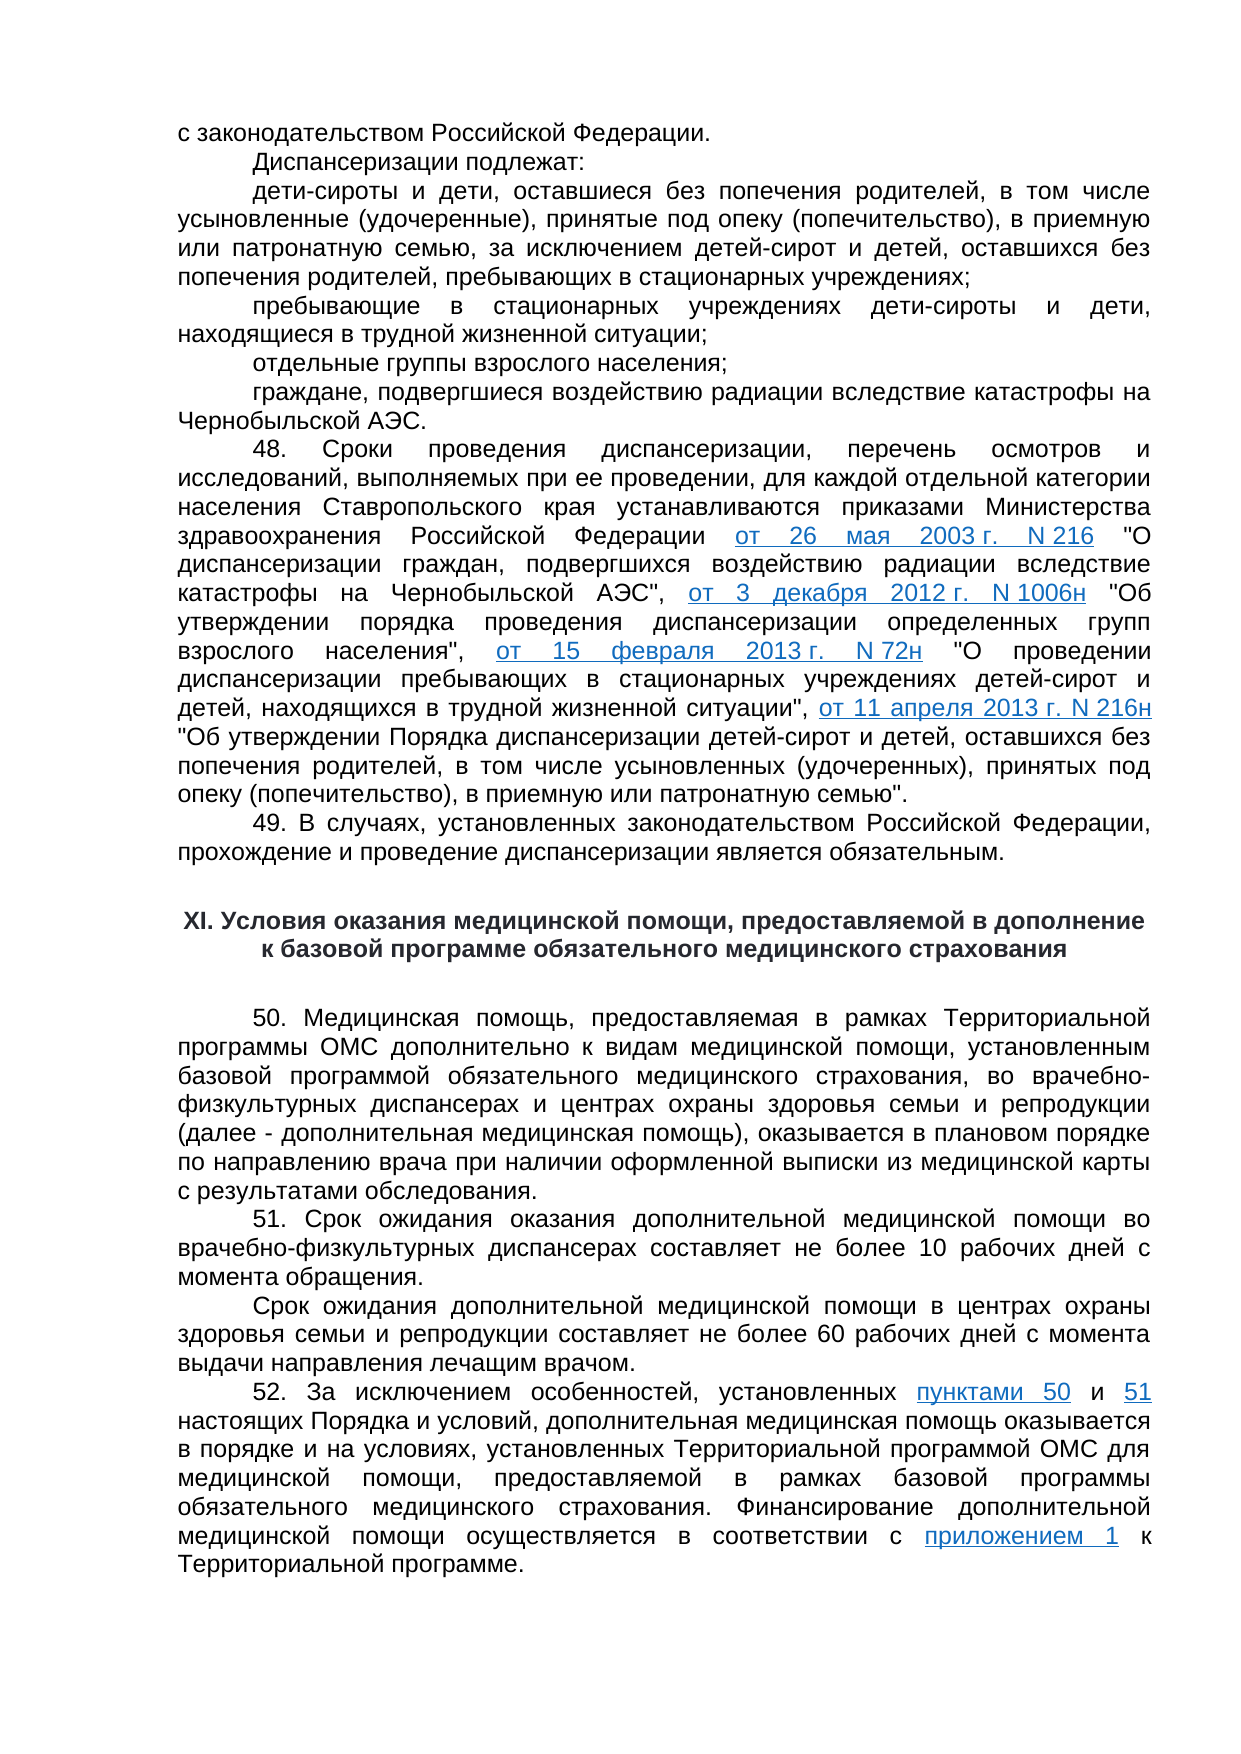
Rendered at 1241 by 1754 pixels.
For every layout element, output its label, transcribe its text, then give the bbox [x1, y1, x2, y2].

text Срок ожидания дополнительной медицинской помощи в центрах охраны здоровья семьи и репродукции составляет не более 60 рабочих дней с момента выдачи направления лечащим врачом. [177, 1291, 1152, 1377]
text 48. Сроки проведения диспансеризации, перечень осмотров и исследований, выполняемых при ее проведении, для каждой отдельной категории населения Ставропольского края устанавливаются приказами Министерства здравоохранения Российской Федерации от 26 мая 2003 г. N 216 "О диспансеризации граждан, подвергшихся воздействию радиации вследствие катастрофы на Чернобыльской АЭС", от 3 декабря 2012 г. N 1006н "Об утверждении порядка проведения диспансеризации определенных групп взрослого населения", от 15 февраля 2013 г. N 72н "О проведении диспансеризации пребывающих в стационарных учреждениях детей-сирот и детей, находящихся в трудной жизненной ситуации", от 11 апреля 2013 г. N 216н "Об утверждении Порядка диспансеризации детей-сирот и детей, оставшихся без попечения родителей, в том числе усыновленных (удочеренных), принятых под опеку (попечительство), в приемную или патронатную семью". [177, 434, 1152, 808]
text отдельные группы взрослого населения; [177, 348, 1152, 377]
text XI. Условия оказания медицинской помощи, предоставляемой в дополнение к базовой программе обязательного медицинского страхования [177, 906, 1152, 963]
text пребывающие в стационарных учреждениях дети-сироты и дети, находящиеся в трудной жизненной ситуации; [177, 291, 1152, 348]
text дети-сироты и дети, оставшиеся без попечения родителей, в том числе усыновленные (удочеренные), принятые под опеку (попечительство), в приемную или патронатную семью, за исключением детей-сирот и детей, оставшихся без попечения родителей, пребывающих в стационарных учреждениях; [177, 176, 1152, 291]
text Диспансеризации подлежат: [177, 147, 1152, 176]
text 52. За исключением особенностей, установленных пунктами 50 и 51 настоящих Порядка и условий, дополнительная медицинская помощь оказывается в порядке и на условиях, установленных Территориальной программой ОМС для медицинской помощи, предоставляемой в рамках базовой программы обязательного медицинского страхования. Финансирование дополнительной медицинской помощи осуществляется в соответствии с приложением 1 к Территориальной программе. [177, 1377, 1152, 1578]
text 51. Срок ожидания оказания дополнительной медицинской помощи во врачебно-физкультурных диспансерах составляет не более 10 рабочих дней с момента обращения. [177, 1204, 1152, 1291]
text граждане, подвергшиеся воздействию радиации вследствие катастрофы на Чернобыльской АЭС. [177, 377, 1152, 434]
text 49. В случаях, установленных законодательством Российской Федерации, прохождение и проведение диспансеризации является обязательным. [177, 808, 1152, 866]
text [177, 118, 1152, 147]
text 50. Медицинская помощь, предоставляемая в рамках Территориальной программы ОМС дополнительно к видам медицинской помощи, установленным базовой программой обязательного медицинского страхования, во врачебно-физкультурных диспансерах и центрах охраны здоровья семьи и репродукции (далее - дополнительная медицинская помощь), оказывается в плановом порядке по направлению врача при наличии оформленной выписки из медицинской карты с результатами обследования. [177, 1003, 1152, 1204]
